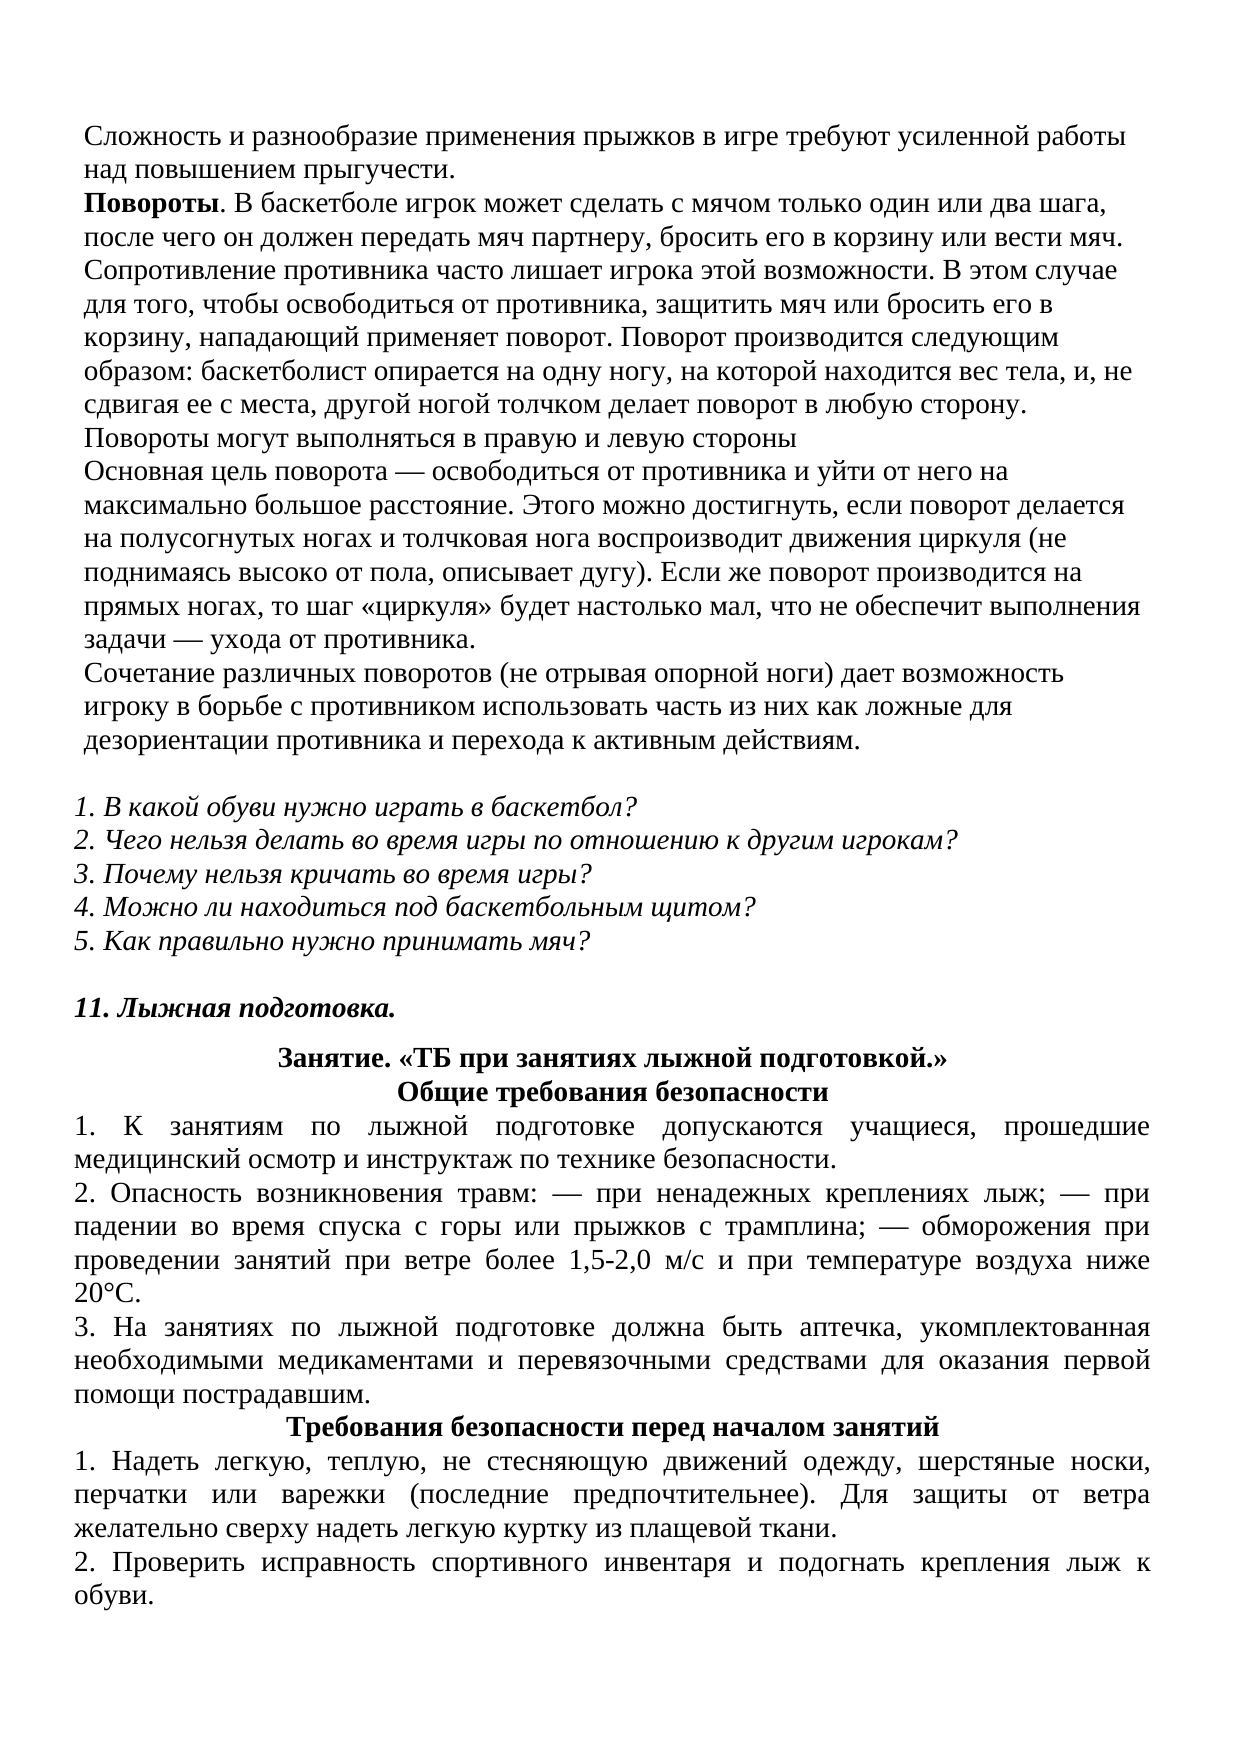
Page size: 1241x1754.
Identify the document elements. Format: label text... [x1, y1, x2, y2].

text 1. К занятиям по лыжной подготовке допускаются учащиеся, прошедшие медицинский осмотр и инструктаж по технике безопасности. [74, 1108, 1152, 1175]
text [84, 118, 1142, 453]
text Общие требования безопасности [74, 1074, 1152, 1108]
text 2. Проверить исправность спортивного инвентаря и подогнать крепления лыж к обуви. [74, 1544, 1152, 1611]
text 3. Почему нельзя кричать во время игры? [74, 856, 1152, 889]
text Занятие. «ТБ при занятиях лыжной подготовкой.» [74, 1041, 1152, 1074]
text Требования безопасности перед началом занятий [74, 1409, 1152, 1443]
text 3. На занятиях по лыжной подготовке должна быть аптечка, укомплектованная необходимыми медикаментами и перевязочными средствами для оказания первой помощи пострадавшим. [74, 1309, 1152, 1409]
text 5. Как правильно нужно принимать мяч? [74, 923, 1152, 957]
text 1. В какой обуви нужно играть в баскетбол? [74, 789, 1152, 822]
text 4. Можно ли находиться под баскетбольным щитом? [74, 889, 1152, 923]
text 11. Лыжная подготовка. [74, 990, 1152, 1024]
text 2. Опасность возникновения травм: — при ненадежных креплениях лыж; — при падении во время спуска с горы или прыжков с трамплина; — обморожения при проведении занятий при ветре более 1,5-2,0 м/с и при температуре воздуха ниже 20°С. [74, 1175, 1152, 1309]
text 1. Надеть легкую, теплую, не стесняющую движений одежду, шерстяные носки, перчатки или варежки (последние предпочтительнее). Для защиты от ветра желательно сверху надеть легкую куртку из плащевой ткани. [74, 1443, 1152, 1544]
text 2. Чего нельзя делать во время игры по отношению к другим игрокам? [74, 822, 1152, 856]
text Основная цель поворота — освободиться от противника и уйти от него на максимально большое расстояние. Этого можно достигнуть, если поворот делается на полусогнутых ногах и толчковая нога воспроизводит движения циркуля (не поднимаясь высоко от пола, описывает дугу). Если же поворот производится на прямых ногах, то шаг «циркуля» будет настолько мал, что не обеспечит выполнения задачи — ухода от противника. Сочетание различных поворотов (не отрывая опорной ноги) дает возможность игроку в борьбе с противником использовать часть из них как ложные для дезориентации противника и перехода к активным действиям. [84, 453, 1142, 755]
